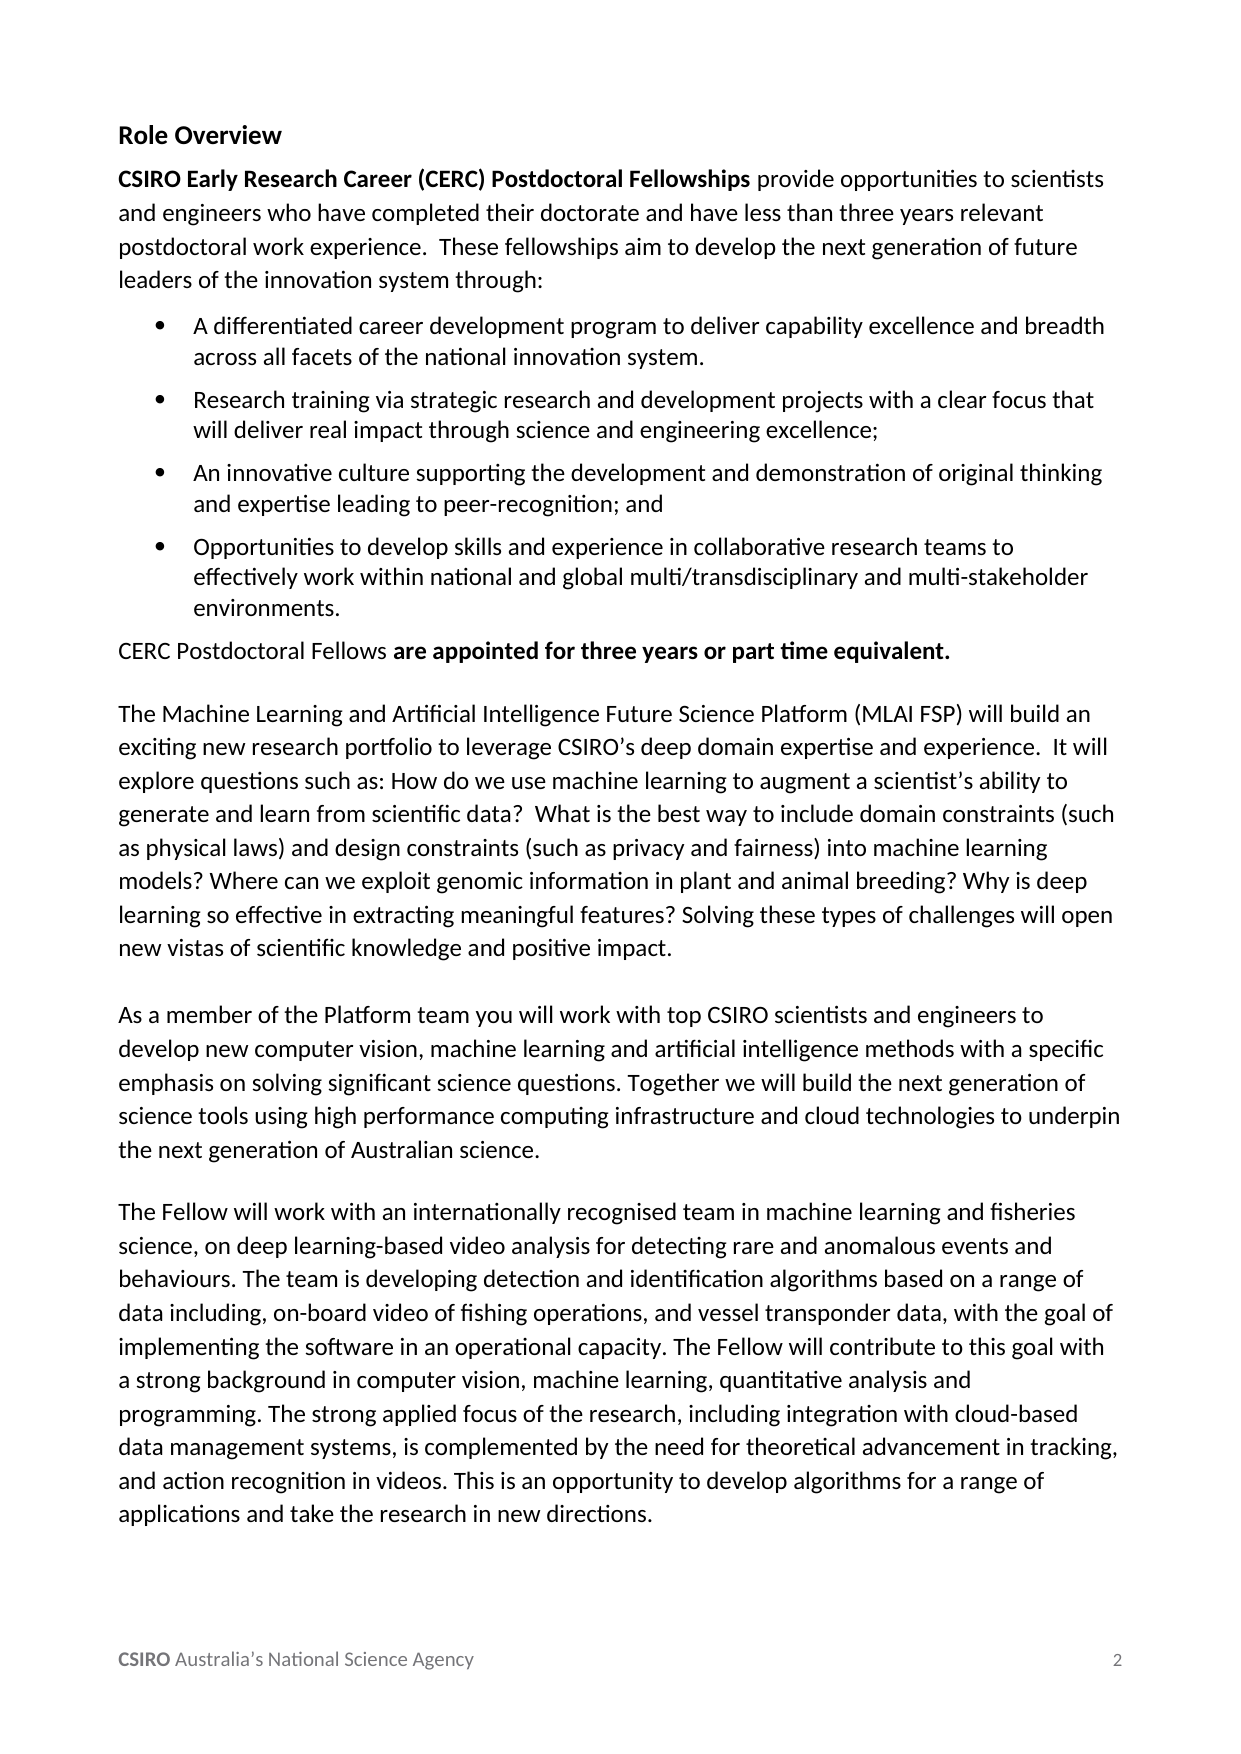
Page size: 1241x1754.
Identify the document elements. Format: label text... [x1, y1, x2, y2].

list A differentiated career development program to deliver capability excellence and breadth across all facets of the national innovation system. [156, 310, 1122, 371]
list An innovative culture supporting the development and demonstration of original thinking and expertise leading to peer-recognition; and [156, 457, 1122, 518]
text CSIRO Early Research Career (CERC) Postdoctoral Fellowships provide opportunities to scientists and engineers who have completed their doctorate and have less than three years relevant postdoctoral work experience. These fellowships aim to develop the next generation of future leaders of the innovation system through: [118, 164, 1122, 295]
text CERC Postdoctoral Fellows are appointed for three years or part time equivalent. [118, 635, 1122, 666]
subtitle Role Overview [118, 118, 1122, 151]
text The Machine Learning and Artificial Intelligence Future Science Platform (MLAI FSP) will build an exciting new research portfolio to leverage CSIRO’s deep domain expertise and experience. It will explore questions such as: How do we use machine learning to augment a scientist’s ability to generate and learn from scientific data? What is the best way to include domain constraints (such as physical laws) and design constraints (such as privacy and fairness) into machine learning models? Where can we exploit genomic information in plant and animal breeding? Why is deep learning so effective in extracting meaningful features? Solving these types of challenges will open new vistas of scientific knowledge and positive impact. As a member of the Platform team you will work with top CSIRO scientists and engineers to develop new computer vision, machine learning and artificial intelligence methods with a specific emphasis on solving significant science questions. Together we will build the next generation of science tools using high performance computing infrastructure and cloud technologies to underpin the next generation of Australian science. [118, 698, 1122, 1164]
text The Fellow will work with an internationally recognised team in machine learning and fisheries science, on deep learning-based video analysis for detecting rare and anomalous events and behaviours. The team is developing detection and identification algorithms based on a range of data including, on-board video of fishing operations, and vessel transponder data, with the goal of implementing the software in an operational capacity. The Fellow will contribute to this goal with a strong background in computer vision, machine learning, quantitative analysis and programming. The strong applied focus of the research, including integration with cloud-based data management systems, is complemented by the need for theoretical advancement in tracking, and action recognition in videos. This is an opportunity to develop algorithms for a range of applications and take the research in new directions. [118, 1196, 1122, 1529]
list Opportunities to develop skills and experience in collaborative research teams to effectively work within national and global multi/transdisciplinary and multi-stakeholder environments. [156, 531, 1122, 622]
list Research training via strategic research and development projects with a clear focus that will deliver real impact through science and engineering excellence; [156, 384, 1122, 445]
